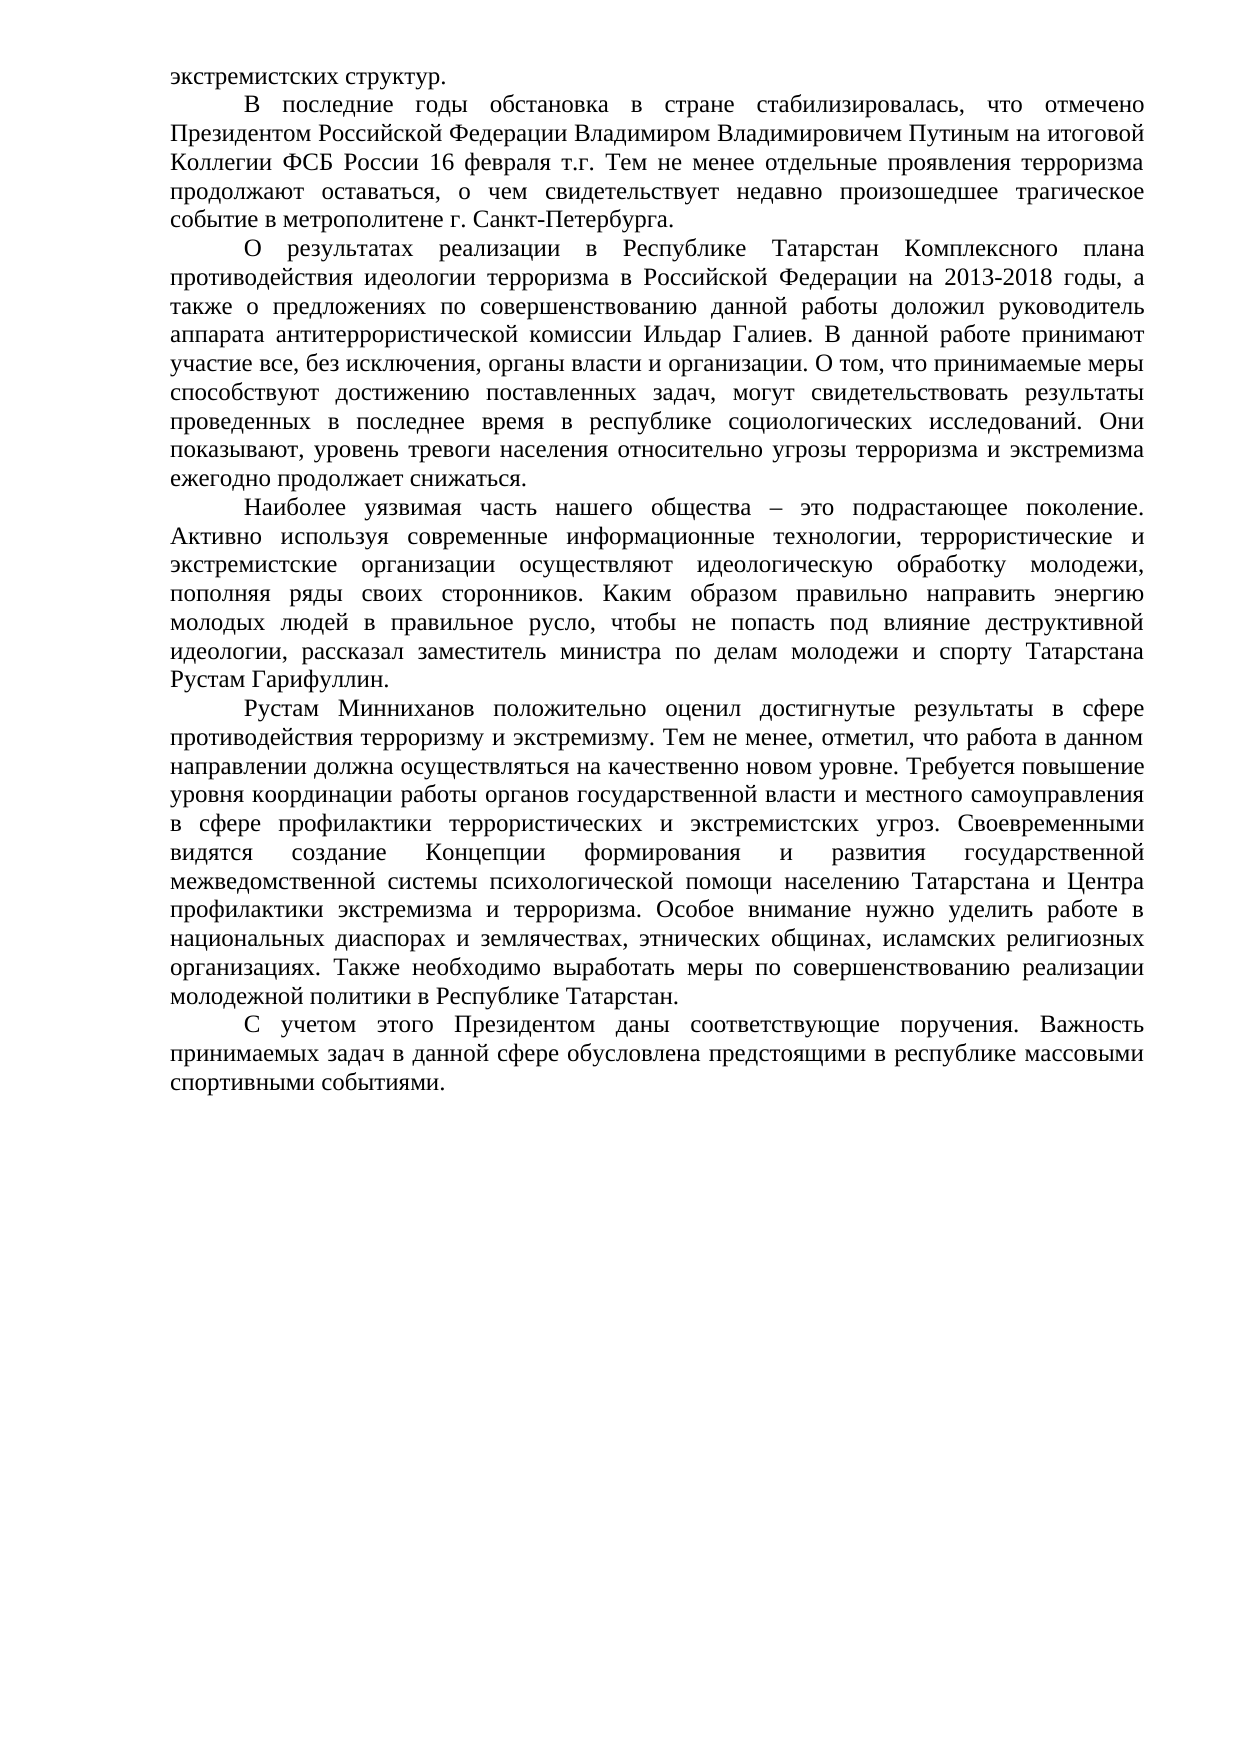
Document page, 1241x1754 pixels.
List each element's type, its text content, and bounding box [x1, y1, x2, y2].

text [170, 61, 1145, 89]
text О результатах реализации в Республике Татарстан Комплексного плана противодействия идеологии терроризма в Российской Федерации на 2013-2018 годы, а также о предложениях по совершенствованию данной работы доложил руководитель аппарата антитеррористической комиссии Ильдар Галиев. В данной работе принимают участие все, без исключения, органы власти и организации. О том, что принимаемые меры способствуют достижению поставленных задач, могут свидетельствовать результаты проведенных в последнее время в республике социологических исследований. Они показывают, уровень тревоги населения относительно угрозы терроризма и экстремизма ежегодно продолжает снижаться. [170, 233, 1145, 492]
text Наиболее уязвимая часть нашего общества – это подрастающее поколение. Активно используя современные информационные технологии, террористические и экстремистские организации осуществляют идеологическую обработку молодежи, пополняя ряды своих сторонников. Каким образом правильно направить энергию молодых людей в правильное русло, чтобы не попасть под влияние деструктивной идеологии, рассказал заместитель министра по делам молодежи и спорту Татарстана Рустам Гарифуллин. [170, 492, 1145, 693]
text С учетом этого Президентом даны соответствующие поручения. Важность принимаемых задач в данной сфере обусловлена предстоящими в республике массовыми спортивными событиями. [170, 1009, 1145, 1096]
text В последние годы обстановка в стране стабилизировалась, что отмечено Президентом Российской Федерации Владимиром Владимировичем Путиным на итоговой Коллегии ФСБ России 16 февраля т.г. Тем не менее отдельные проявления терроризма продолжают оставаться, о чем свидетельствует недавно произошедшее трагическое событие в метрополитене г. Санкт-Петербурга. [170, 89, 1145, 233]
text Рустам Минниханов положительно оценил достигнутые результаты в сфере противодействия терроризму и экстремизму. Тем не менее, отметил, что работа в данном направлении должна осуществляться на качественно новом уровне. Требуется повышение уровня координации работы органов государственной власти и местного самоуправления в сфере профилактики террористических и экстремистских угроз. Своевременными видятся создание Концепции формирования и развития государственной межведомственной системы психологической помощи населению Татарстана и Центра профилактики экстремизма и терроризма. Особое внимание нужно уделить работе в национальных диаспорах и землячествах, этнических общинах, исламских религиозных организациях. Также необходимо выработать меры по совершенствованию реализации молодежной политики в Республике Татарстан. [170, 693, 1145, 1009]
